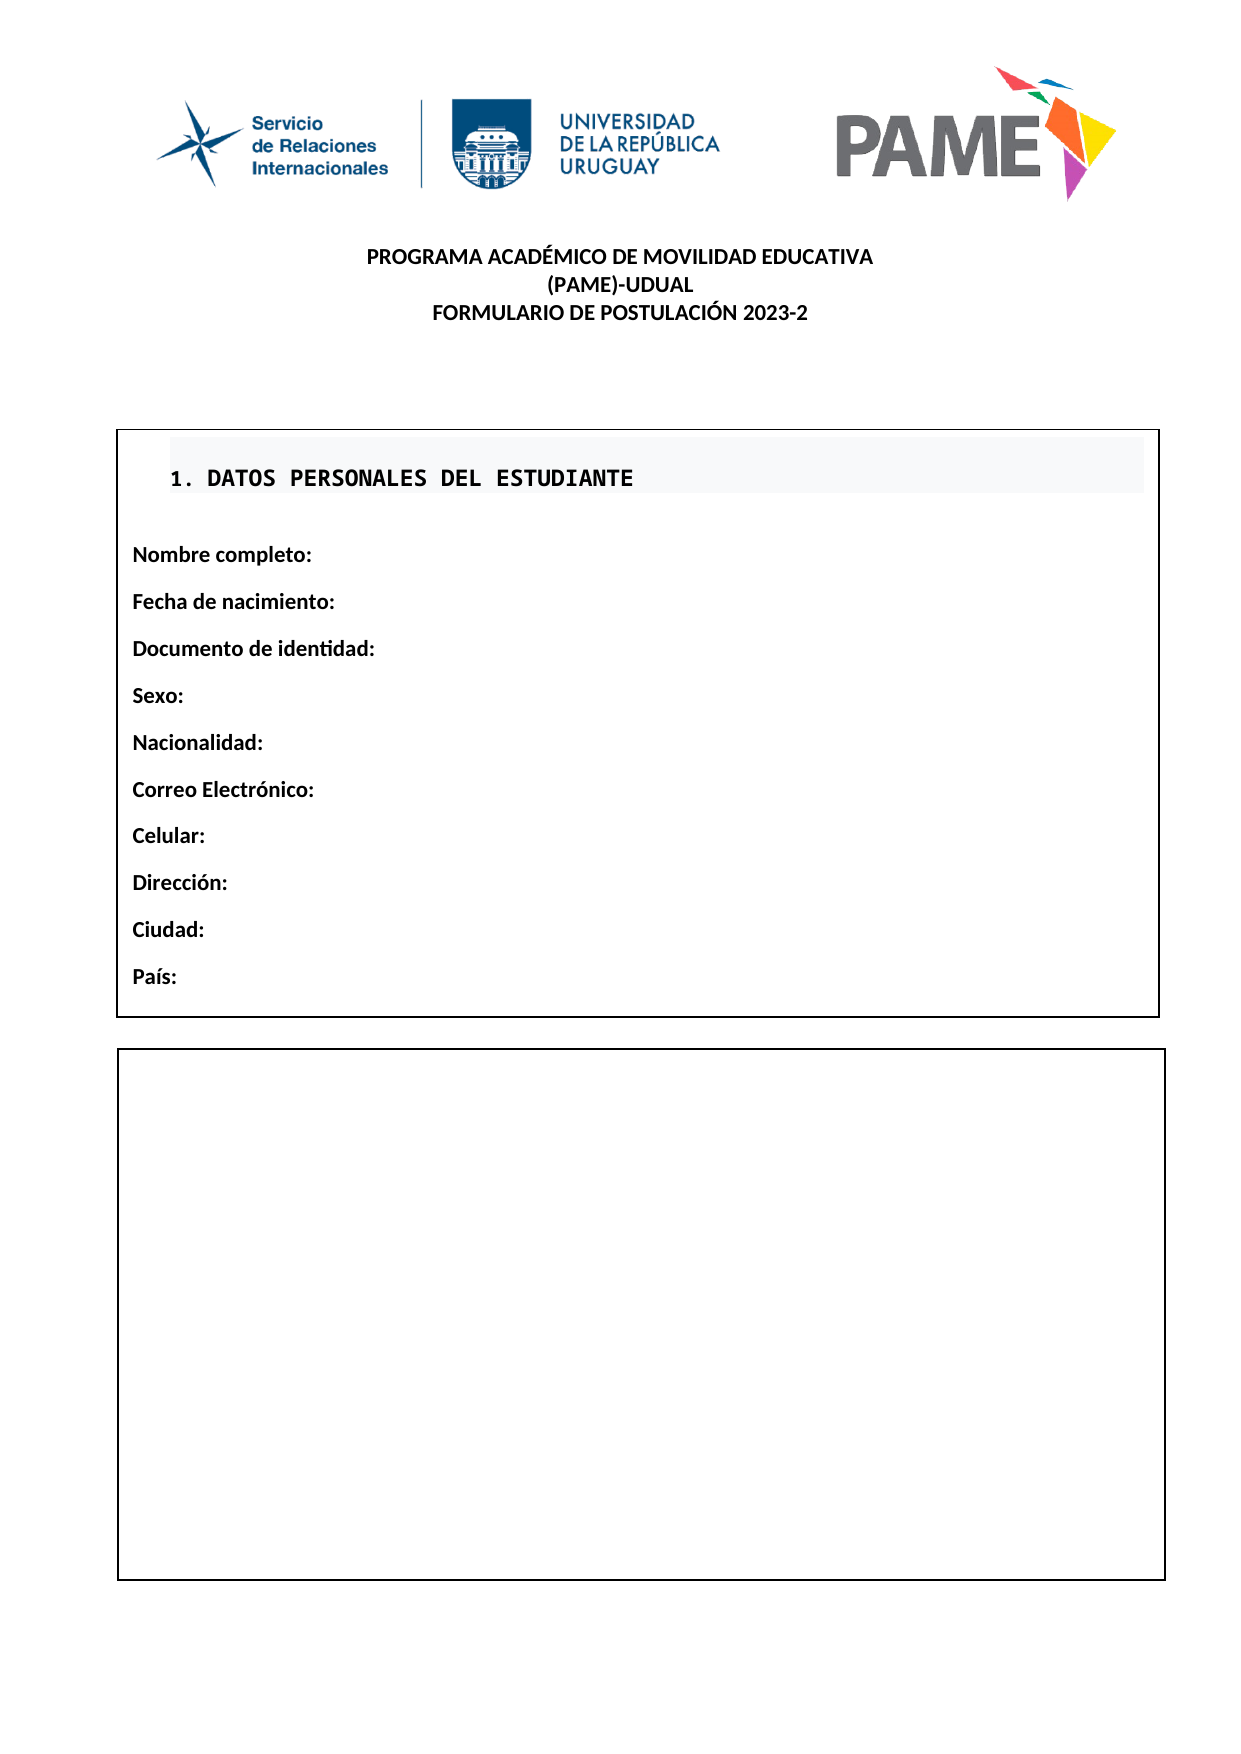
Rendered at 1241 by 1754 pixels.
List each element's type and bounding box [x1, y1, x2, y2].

picture [823, 44, 1124, 234]
picture [118, 67, 757, 220]
